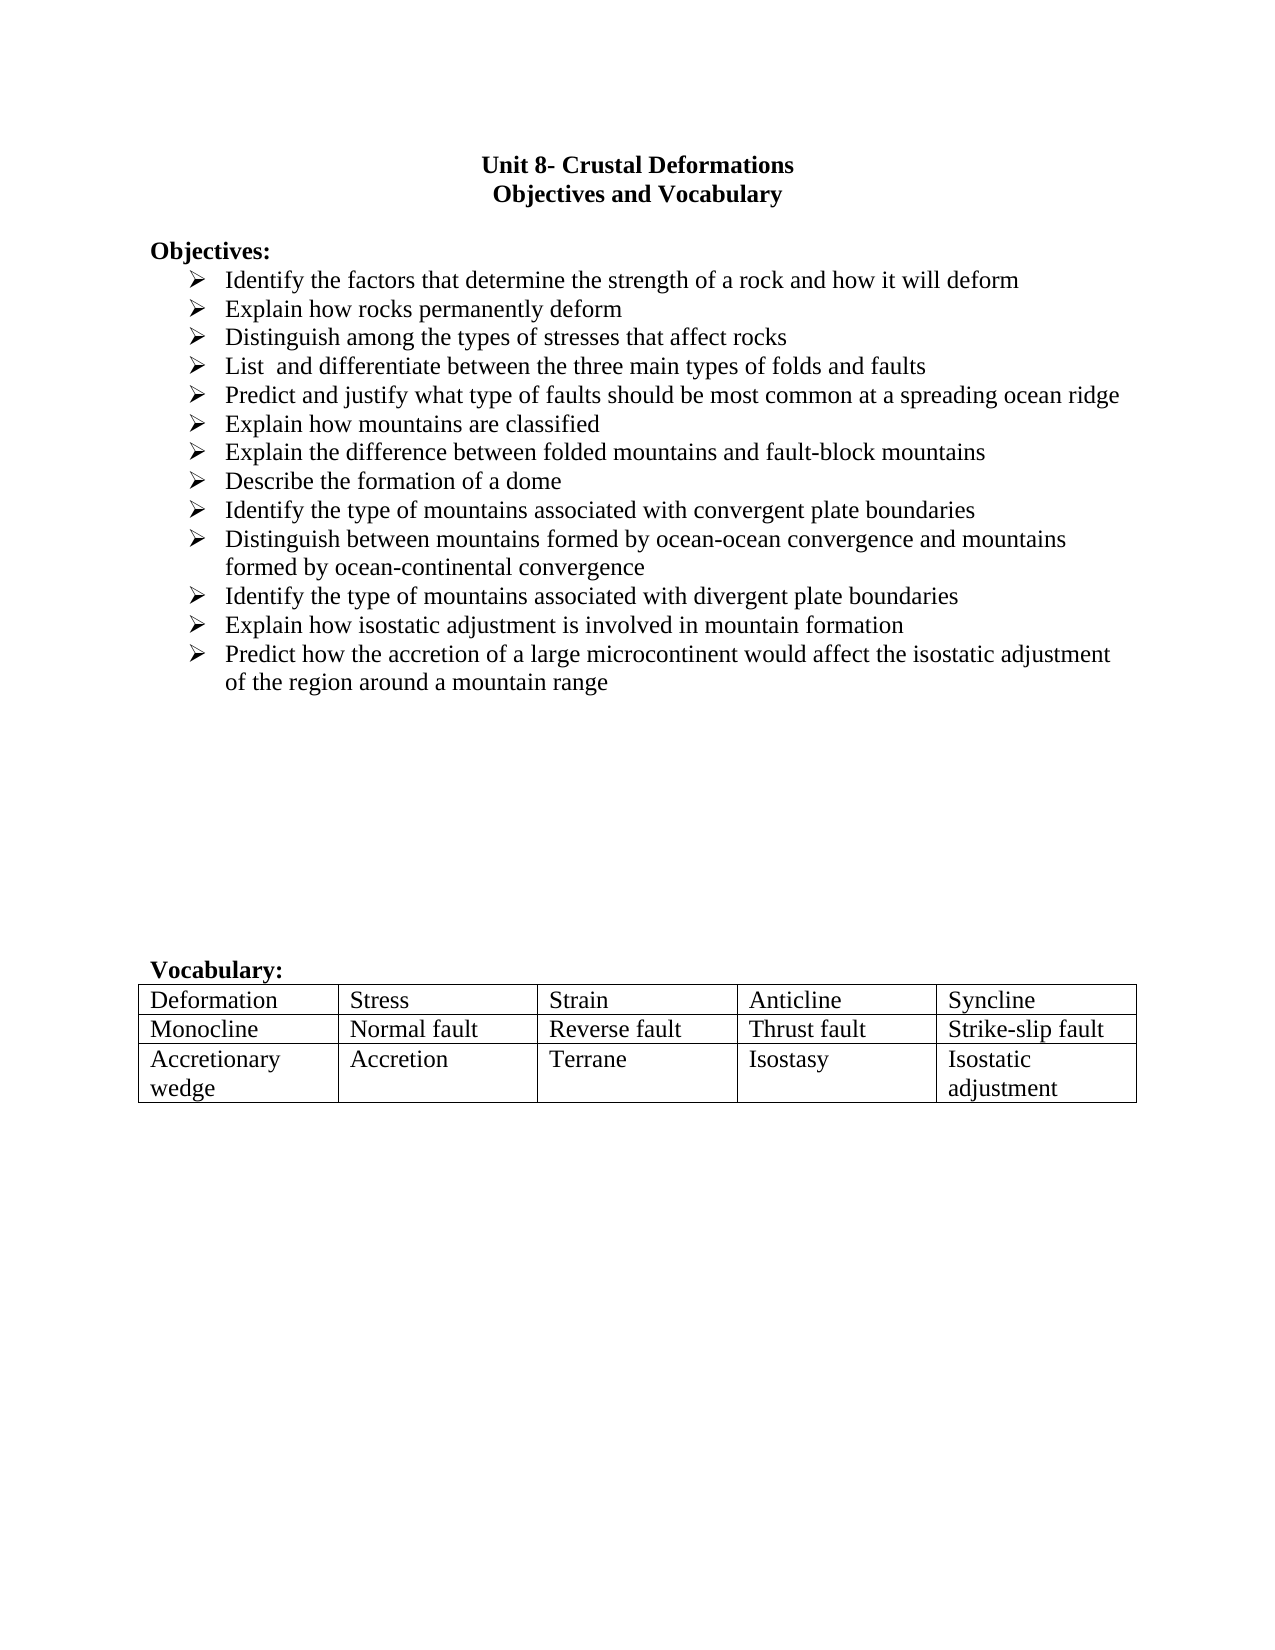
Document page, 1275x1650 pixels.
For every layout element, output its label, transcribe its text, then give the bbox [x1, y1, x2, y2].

text Vocabulary: [150, 955, 1125, 984]
list Distinguish among the types of stresses that affect rocks [187, 322, 1125, 351]
table_cell Thrust fault [738, 1015, 936, 1043]
list Identify the factors that determine the strength of a rock and how it will deform [187, 265, 1125, 294]
list Identify the type of mountains associated with convergent plate boundaries [187, 495, 1125, 524]
table_cell Accretion [339, 1044, 537, 1102]
table_cell Isostasy [738, 1044, 936, 1102]
table_header Anticline [738, 985, 936, 1013]
table_header Strain [538, 985, 737, 1013]
list Explain the difference between folded mountains and fault-block mountains [187, 437, 1125, 466]
table_header Deformation [139, 985, 338, 1013]
list Predict how the accretion of a large microcontinent would affect the isostatic adjustment of the region around a mountain range [187, 639, 1125, 696]
list Describe the formation of a dome [187, 466, 1125, 495]
list List and differentiate between the three main types of folds and faults [187, 351, 1125, 380]
table_cell Normal fault [339, 1015, 537, 1043]
list Predict and justify what type of faults should be most common at a spreading ocean ridge [187, 380, 1125, 409]
list Identify the type of mountains associated with divergent plate boundaries [187, 581, 1125, 610]
table_header Stress [339, 985, 537, 1013]
table_cell Accretionary wedge [139, 1044, 338, 1102]
table_cell Strike-slip fault [937, 1015, 1136, 1043]
table_cell Monocline [139, 1015, 338, 1043]
table_cell Reverse fault [538, 1015, 737, 1043]
table_cell Isostatic adjustment [937, 1044, 1136, 1102]
text Unit 8- Crustal Deformations [150, 150, 1125, 179]
list Explain how rocks permanently deform [187, 294, 1125, 322]
table_cell Terrane [538, 1044, 737, 1102]
text Objectives: [150, 236, 1125, 265]
table_header Syncline [937, 985, 1136, 1013]
list Explain how isostatic adjustment is involved in mountain formation [187, 610, 1125, 639]
text Objectives and Vocabulary [150, 179, 1125, 207]
list Explain how mountains are classified [187, 409, 1125, 437]
list Distinguish between mountains formed by ocean-ocean convergence and mountains formed by ocean-continental convergence [187, 524, 1125, 581]
